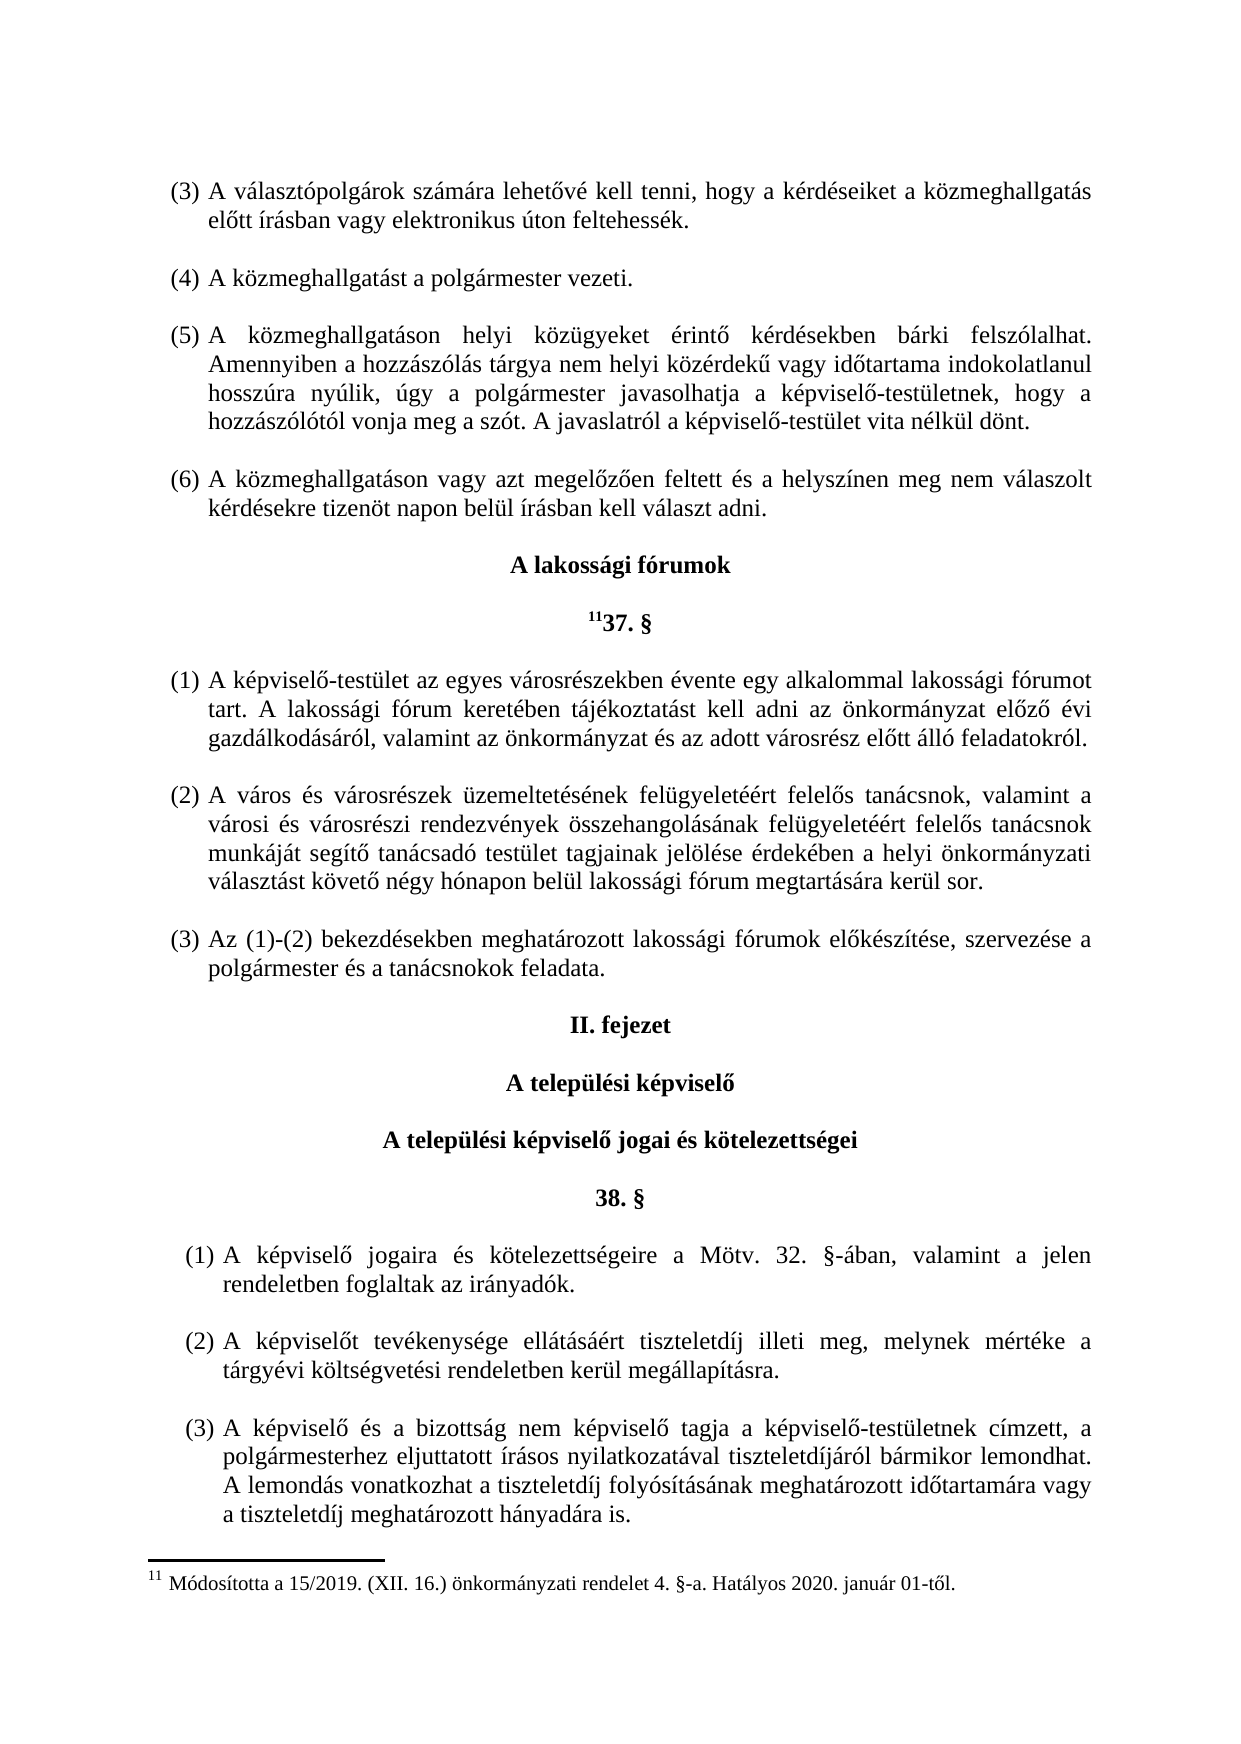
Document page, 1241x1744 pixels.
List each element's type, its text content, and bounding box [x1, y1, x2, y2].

list A képviselő és a bizottság nem képviselő tagja a képviselő-testületnek címzett, a polgármesterhez eljuttatott írásos nyilatkozatával tiszteletdíjáról bármikor lemondhat. A lemondás vonatkozhat a tiszteletdíj folyósításának meghatározott időtartamára vagy a tiszteletdíj meghatározott hányadára is. [185, 1413, 1092, 1528]
text A települési képviselő [148, 1068, 1092, 1096]
list A közmeghallgatáson vagy azt megelőzően feltett és a helyszínen meg nem válaszolt kérdésekre tizenöt napon belül írásban kell választ adni. [170, 464, 1092, 521]
list A közmeghallgatáson helyi közügyeket érintő kérdésekben bárki felszólalhat. Amennyiben a hozzászólás tárgya nem helyi közérdekű vagy időtartama indokolatlanul hosszúra nyúlik, úgy a polgármester javasolhatja a képviselő-testületnek, hogy a hozzászólótól vonja meg a szót. A javaslatról a képviselő-testület vita nélkül dönt. [170, 320, 1092, 435]
list A város és városrészek üzemeltetésének felügyeletéért felelős tanácsnok, valamint a városi és városrészi rendezvények összehangolásának felügyeletéért felelős tanácsnok munkáját segítő tanácsadó testület tagjainak jelölése érdekében a helyi önkormányzati választást követő négy hónapon belül lakossági fórum megtartására kerül sor. [170, 780, 1092, 895]
list A képviselő jogaira és kötelezettségeire a Mötv. 32. §-ában, valamint a jelen rendeletben foglaltak az irányadók. [185, 1240, 1092, 1298]
list A közmeghallgatást a polgármester vezeti. [170, 263, 1092, 291]
list A választópolgárok számára lehetővé kell tenni, hogy a kérdéseiket a közmeghallgatás előtt írásban vagy elektronikus úton feltehessék. [170, 176, 1092, 234]
text II. fejezet [148, 1010, 1092, 1039]
list A képviselő-testület az egyes városrészekben évente egy alkalommal lakossági fórumot tart. A lakossági fórum keretében tájékoztatást kell adni az önkormányzat előző évi gazdálkodásáról, valamint az önkormányzat és az adott városrész előtt álló feladatokról. [170, 665, 1092, 751]
text 37. § [148, 608, 1092, 636]
text A lakossági fórumok [148, 550, 1092, 579]
text A települési képviselő jogai és kötelezettségei [148, 1125, 1092, 1154]
text 38. § [148, 1183, 1092, 1211]
list A képviselőt tevékenysége ellátásáért tiszteletdíj illeti meg, melynek mértéke a tárgyévi költségvetési rendeletben kerül megállapításra. [185, 1326, 1092, 1384]
list Az (1)-(2) bekezdésekben meghatározott lakossági fórumok előkészítése, szervezése a polgármester és a tanácsnokok feladata. [170, 924, 1092, 981]
